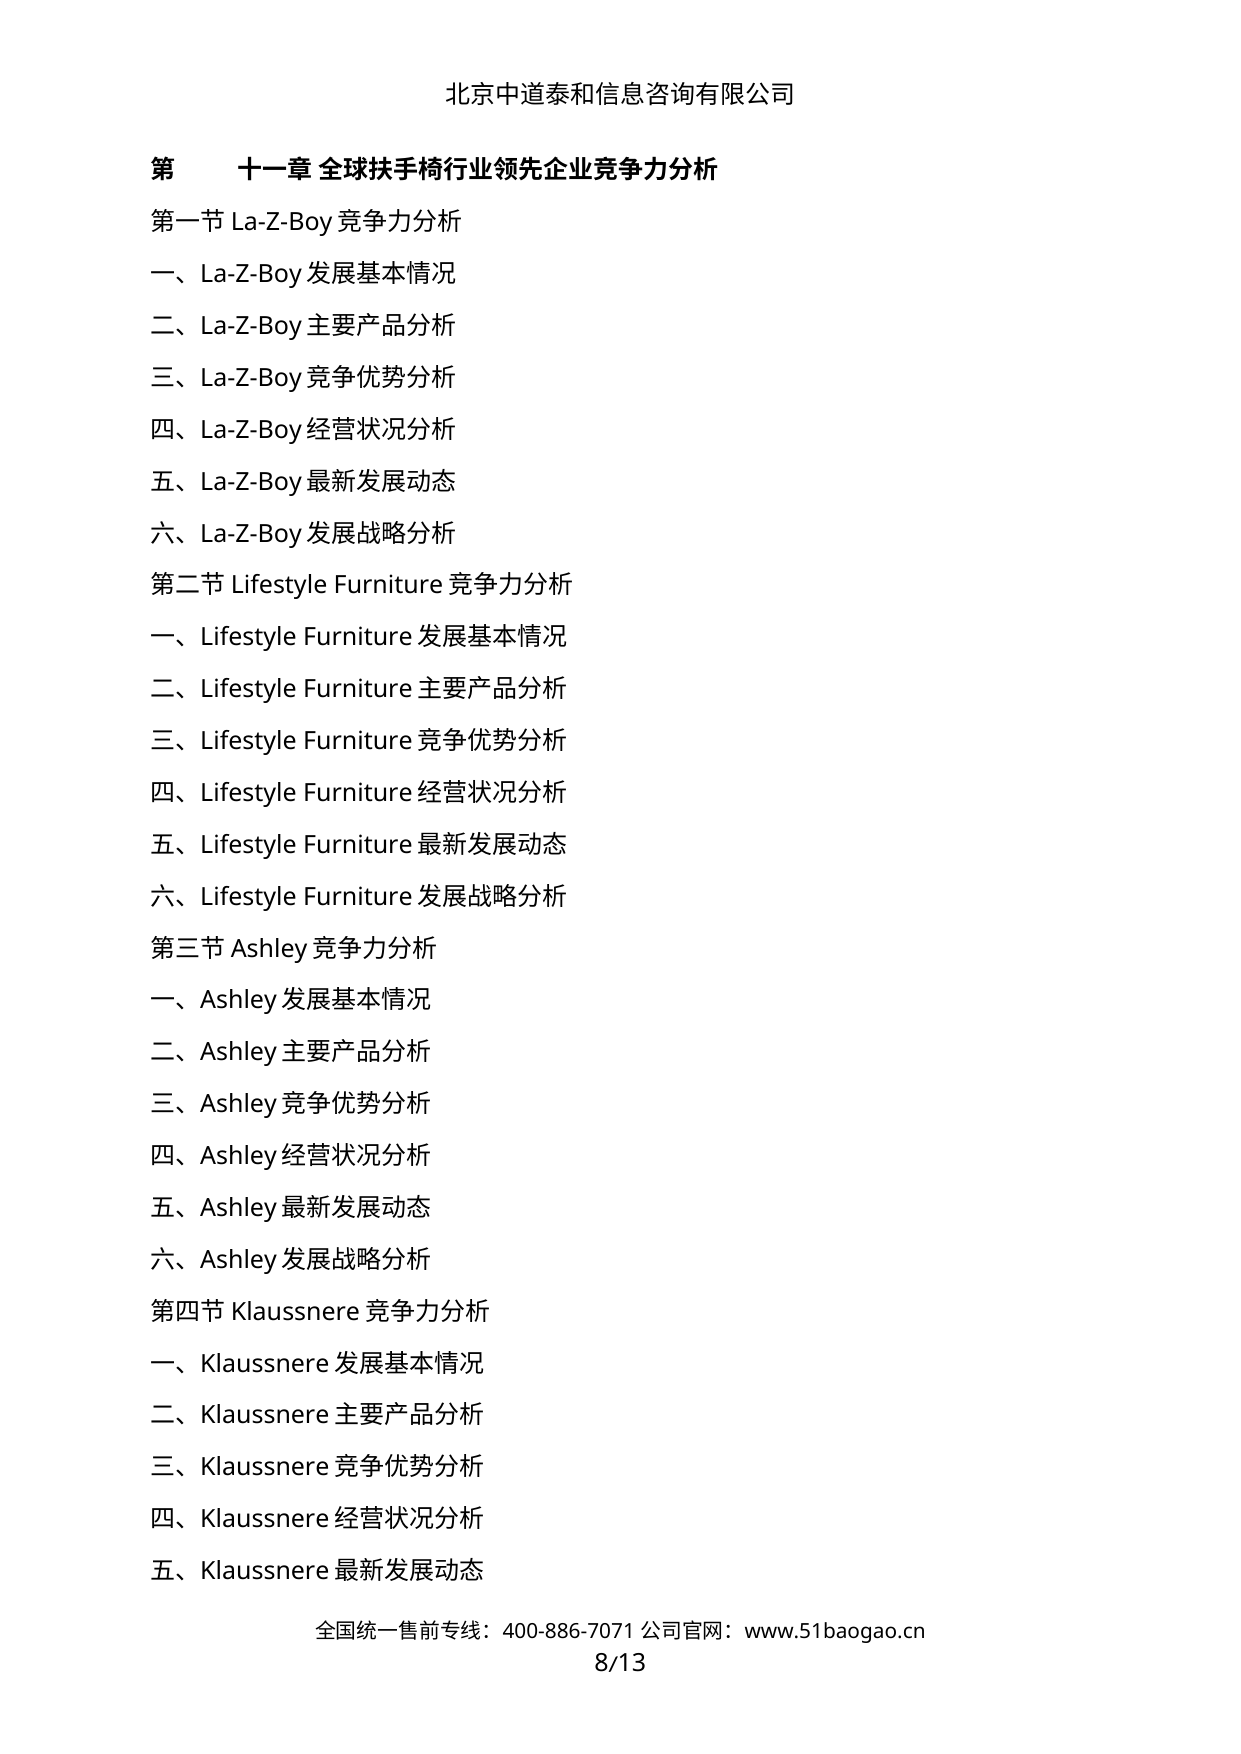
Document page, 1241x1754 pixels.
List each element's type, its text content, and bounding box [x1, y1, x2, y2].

text 六、La-Z-Boy发展战略分析 [150, 513, 1090, 549]
text 二、La-Z-Boy主要产品分析 [150, 306, 1090, 342]
text 五、Lifestyle Furniture最新发展动态 [150, 824, 1090, 861]
text 二、Ashley主要产品分析 [150, 1032, 1090, 1068]
text 三、Klaussnere竞争优势分析 [150, 1447, 1090, 1483]
text 第 十一章 全球扶手椅行业领先企业竞争力分析 [150, 150, 1090, 186]
text 五、La-Z-Boy最新发展动态 [150, 461, 1090, 497]
text 一、Ashley发展基本情况 [150, 980, 1090, 1016]
text 四、La-Z-Boy经营状况分析 [150, 409, 1090, 446]
text 四、Lifestyle Furniture经营状况分析 [150, 772, 1090, 809]
text 三、Lifestyle Furniture竞争优势分析 [150, 721, 1090, 757]
text 二、Lifestyle Furniture主要产品分析 [150, 669, 1090, 705]
text 第一节 La-Z-Boy竞争力分析 [150, 202, 1090, 238]
text 五、Klaussnere最新发展动态 [150, 1551, 1090, 1587]
text 四、Ashley经营状况分析 [150, 1136, 1090, 1172]
text 六、Ashley发展战略分析 [150, 1239, 1090, 1276]
text 五、Ashley最新发展动态 [150, 1187, 1090, 1224]
text 四、Klaussnere经营状况分析 [150, 1499, 1090, 1535]
text 一、Lifestyle Furniture发展基本情况 [150, 617, 1090, 653]
text 一、La-Z-Boy发展基本情况 [150, 254, 1090, 290]
text 六、Lifestyle Furniture发展战略分析 [150, 876, 1090, 912]
text 三、La-Z-Boy竞争优势分析 [150, 357, 1090, 394]
text 二、Klaussnere主要产品分析 [150, 1395, 1090, 1431]
text 三、Ashley竞争优势分析 [150, 1084, 1090, 1120]
text 第二节 Lifestyle Furniture竞争力分析 [150, 565, 1090, 601]
text 第三节 Ashley竞争力分析 [150, 928, 1090, 964]
text 第四节 Klaussnere竞争力分析 [150, 1291, 1090, 1327]
text 一、Klaussnere发展基本情况 [150, 1343, 1090, 1379]
